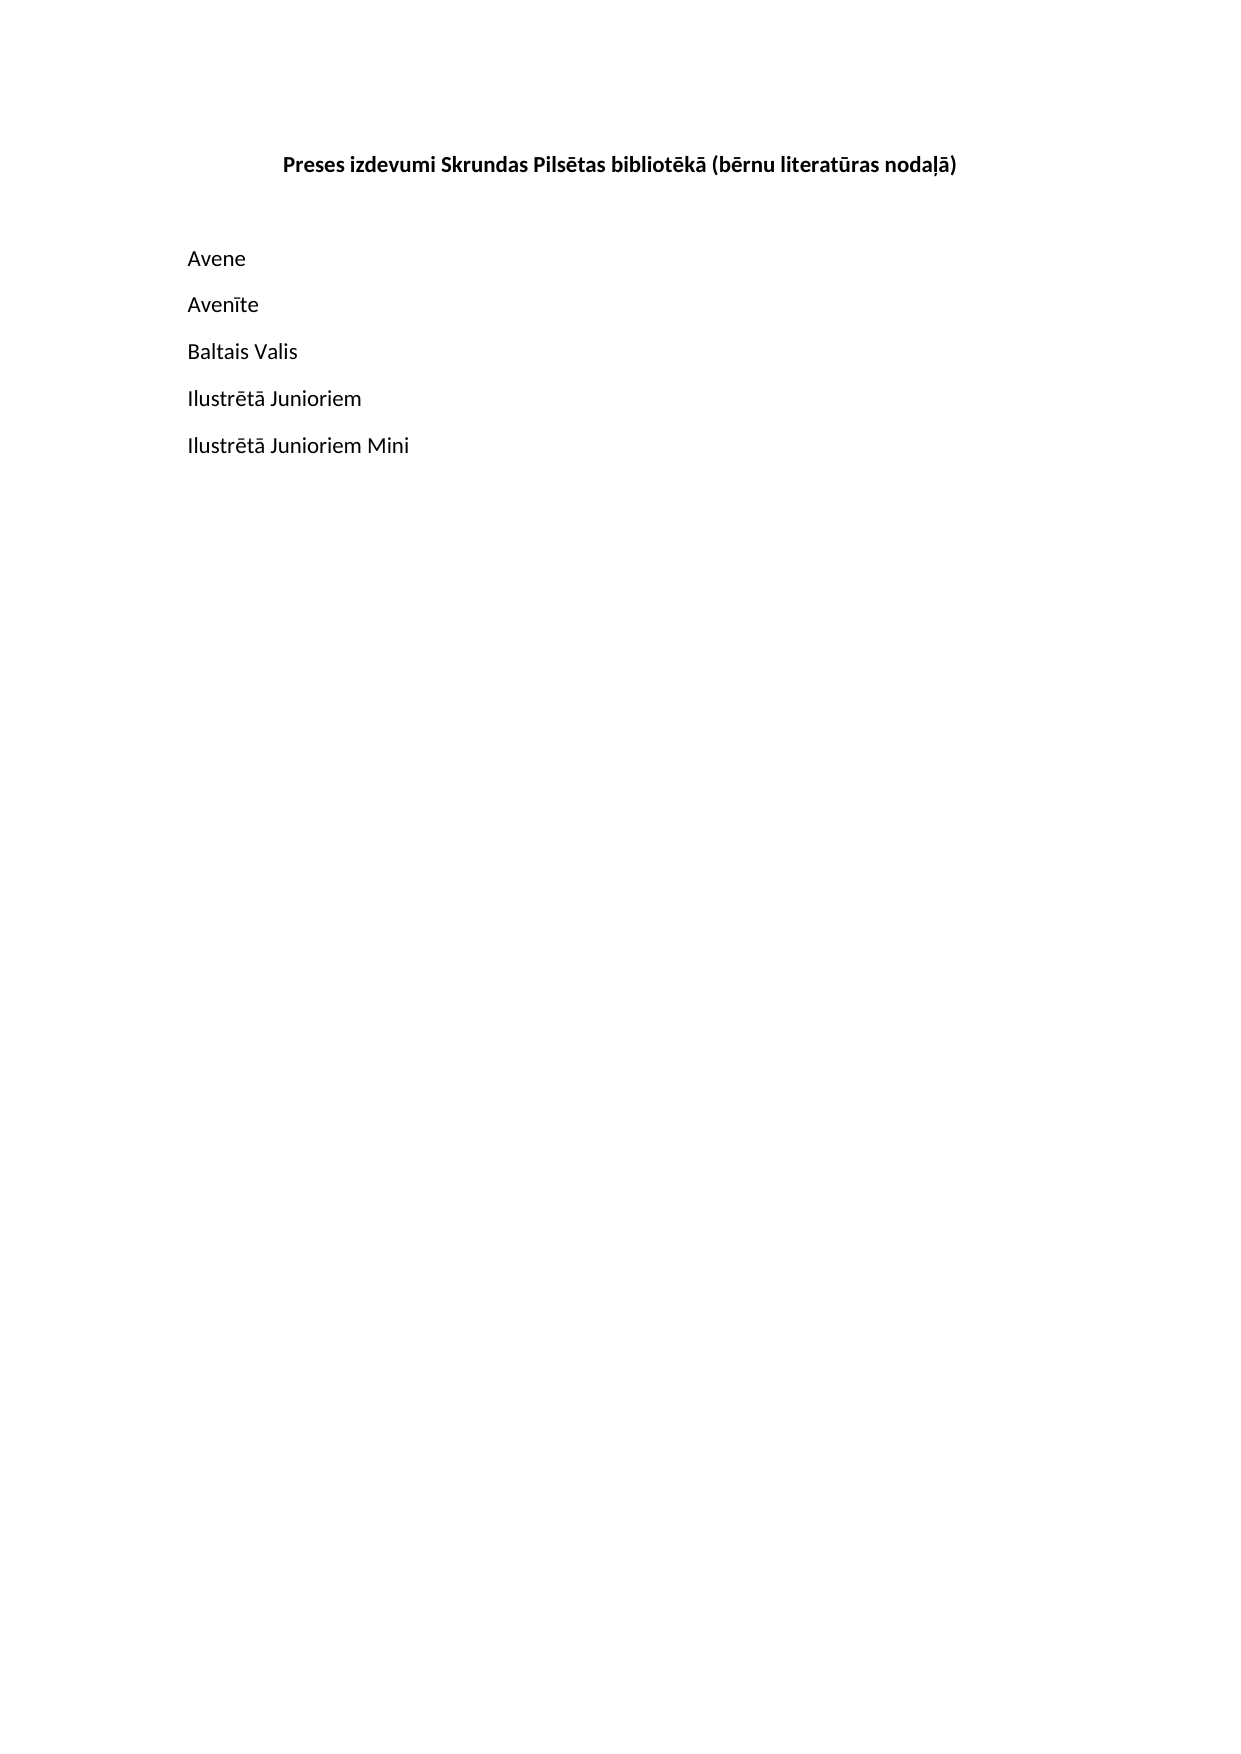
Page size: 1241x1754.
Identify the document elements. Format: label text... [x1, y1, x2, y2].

text Baltais Valis [187, 337, 1053, 366]
text Preses izdevumi Skrundas Pilsētas bibliotēkā (bērnu literatūras nodaļā) [187, 150, 1053, 178]
text Avenīte [187, 291, 1053, 319]
text Ilustrētā Junioriem [187, 384, 1053, 412]
text Ilustrētā Junioriem Mini [187, 431, 1053, 459]
text Avene [187, 244, 1053, 272]
